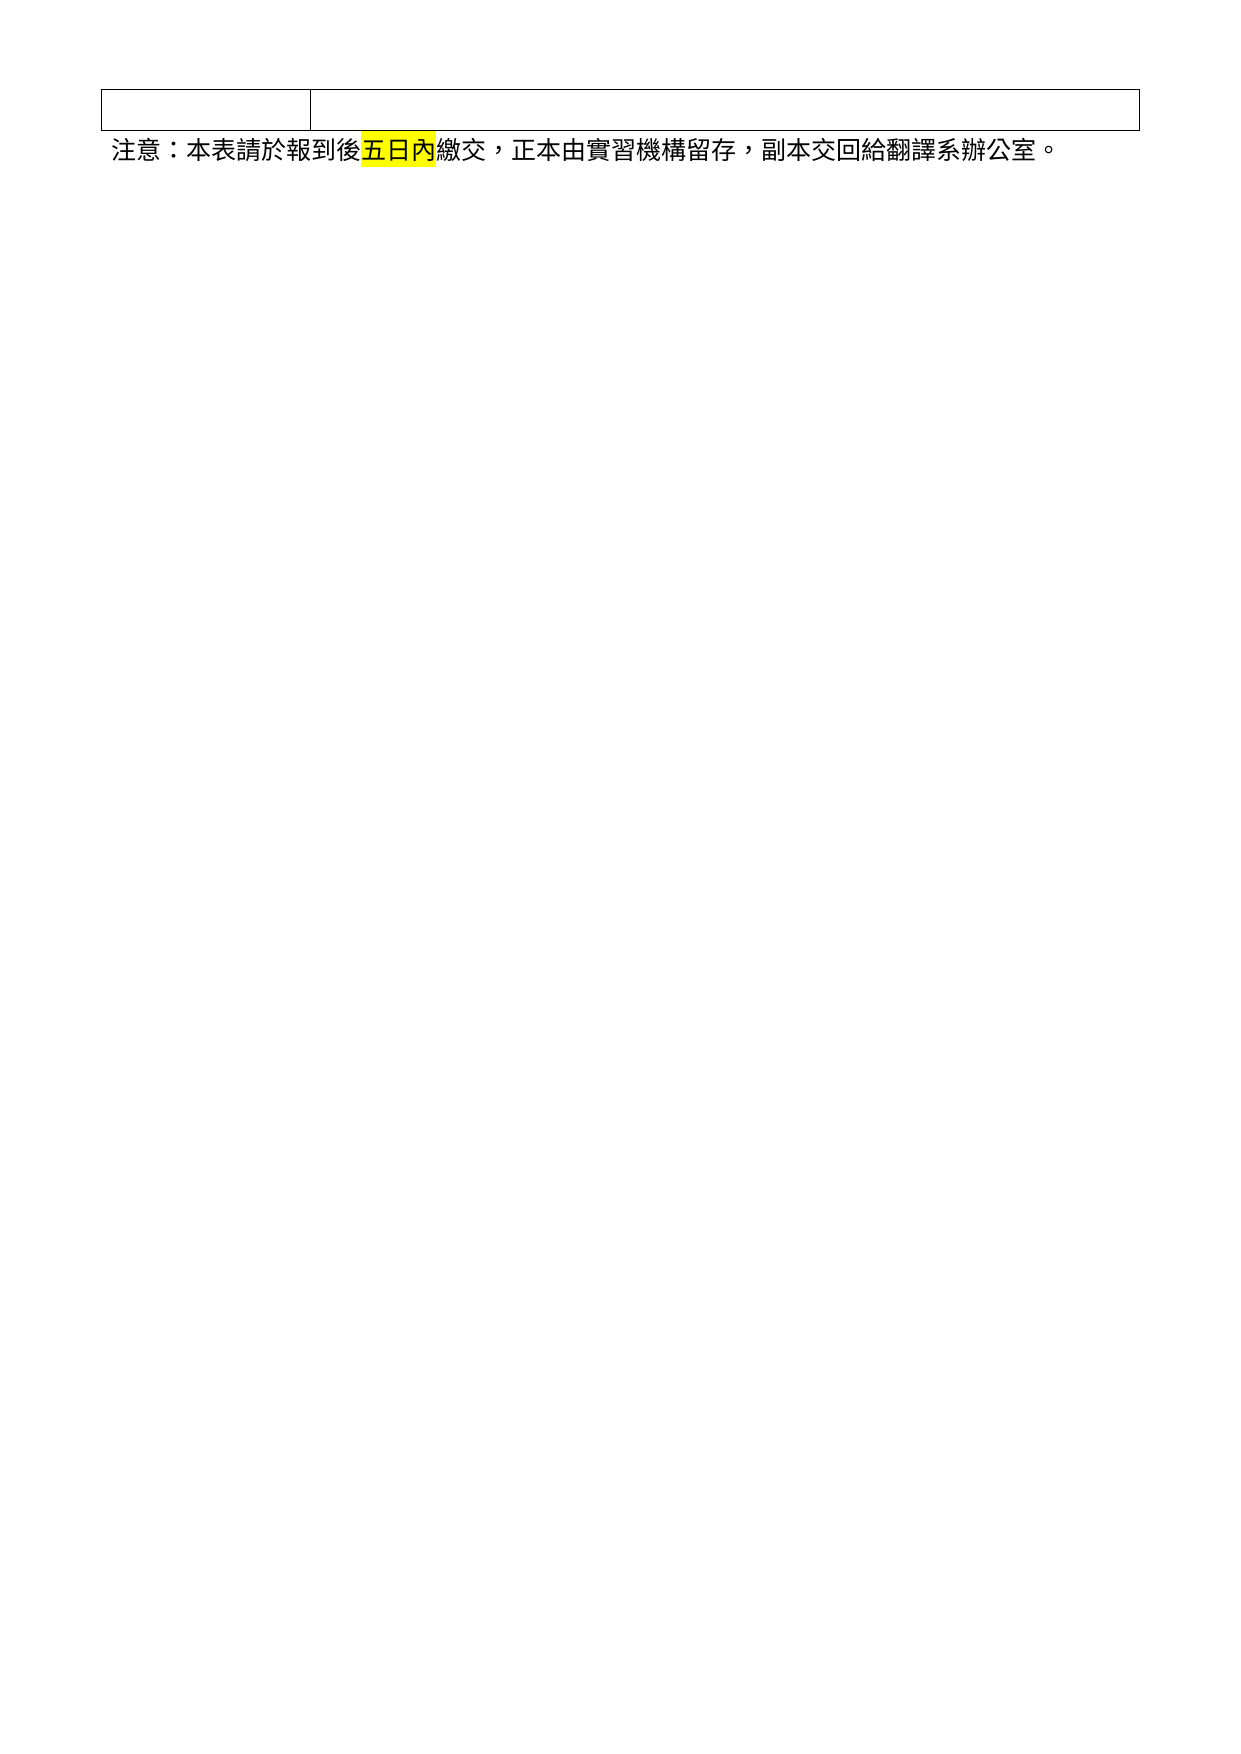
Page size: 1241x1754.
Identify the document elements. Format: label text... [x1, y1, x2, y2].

table_cell 備註 [102, 90, 310, 129]
text 注意：本表請於報到後五日內繳交，正本由實習機構留存，副本交回給翻譯系辦公室。 [436, 131, 1110, 167]
text 注意：本表請於報到後五日內繳交，正本由實習機構留存，副本交回給翻譯系辦公室。 [56, 131, 361, 167]
table_cell [311, 90, 1139, 129]
